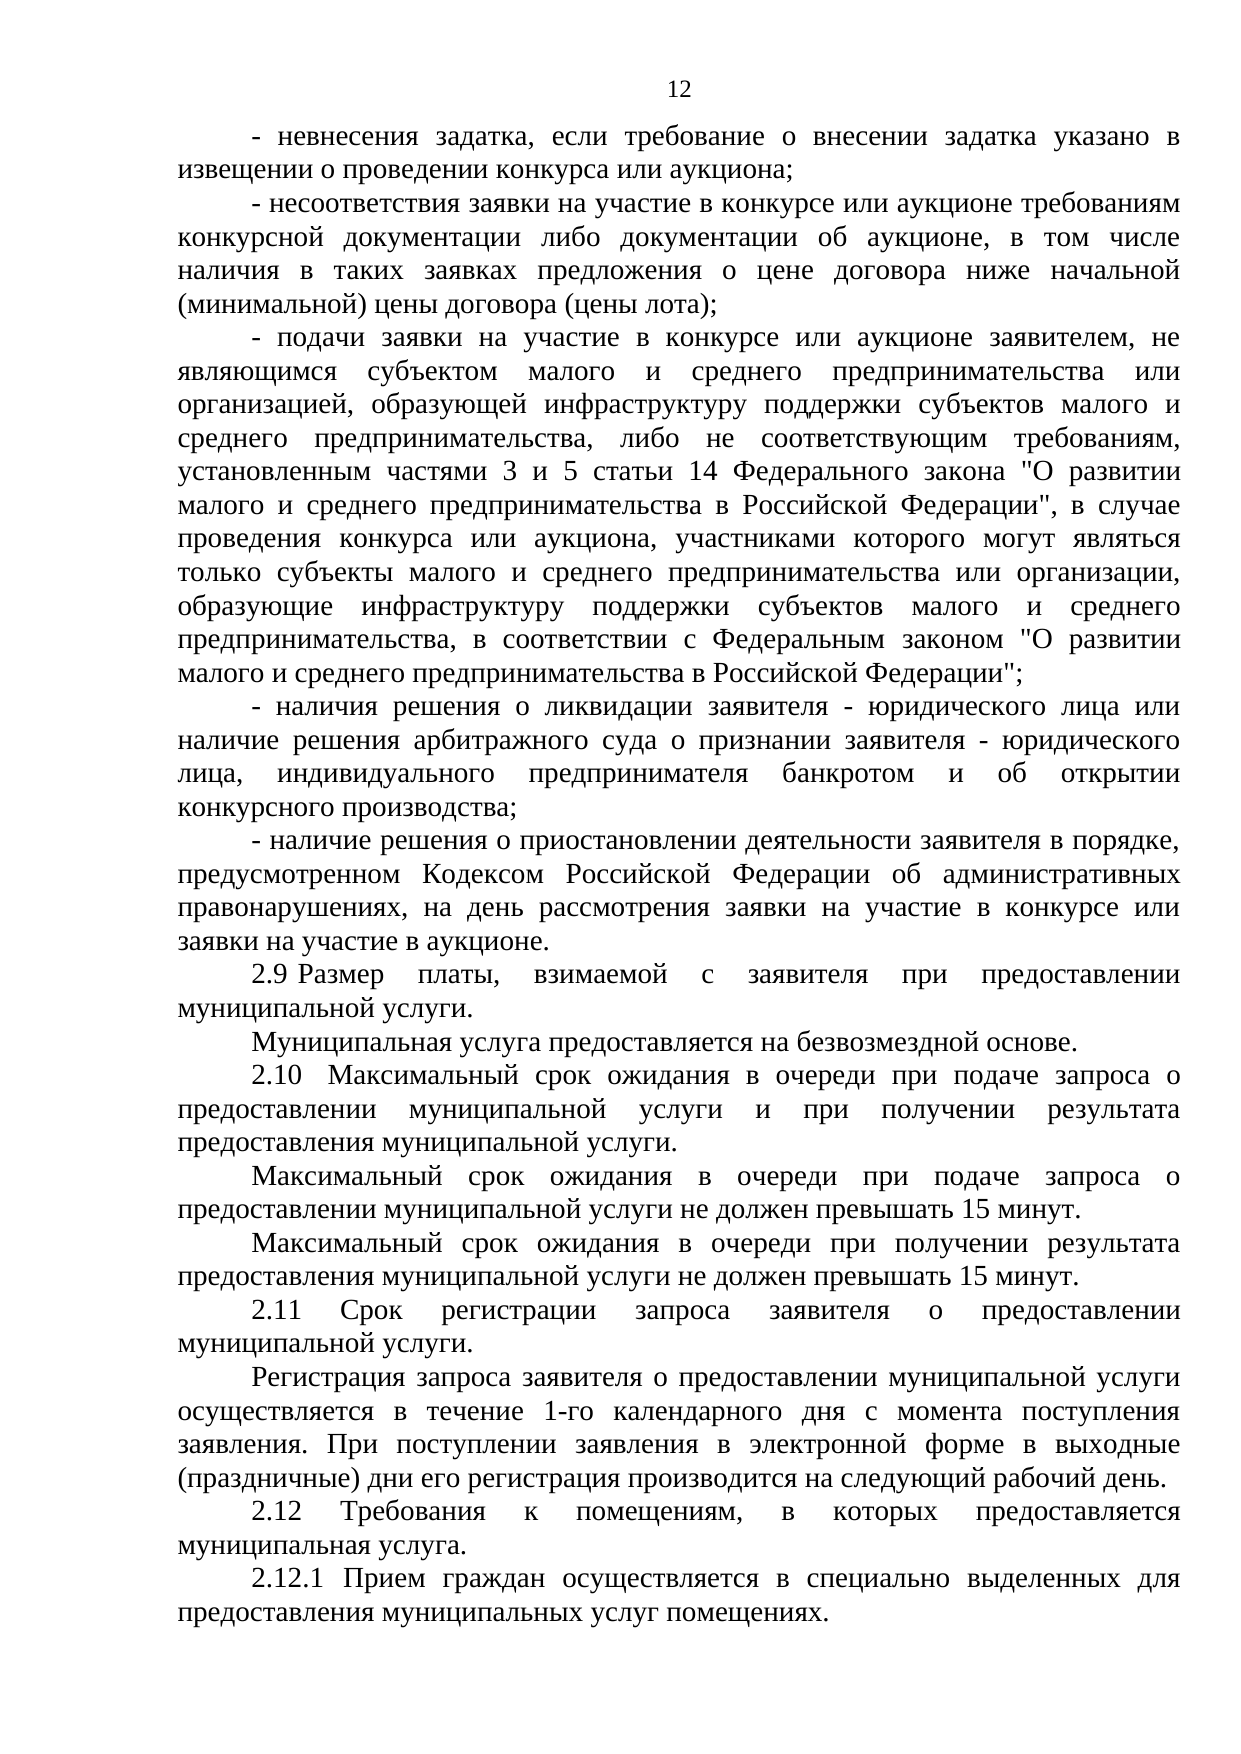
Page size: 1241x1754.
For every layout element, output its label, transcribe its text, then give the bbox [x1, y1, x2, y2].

text Регистрация запроса заявителя о предоставлении муниципальной услуги осуществляется в течение 1-го календарного дня с момента поступления заявления. При поступлении заявления в электронной форме в выходные (праздничные) дни его регистрация производится на следующий рабочий день. [177, 1359, 1181, 1493]
list Размер платы, взимаемой с заявителя при предоставлении муниципальной услуги. [177, 957, 1181, 1024]
text - наличие решения о приостановлении деятельности заявителя в порядке, предусмотренном Кодексом Российской Федерации об административных правонарушениях, на день рассмотрения заявки на участие в конкурсе или заявки на участие в аукционе. [177, 822, 1181, 957]
text - несоответствия заявки на участие в конкурсе или аукционе требованиям конкурсной документации либо документации об аукционе, в том числе наличия в таких заявках предложения о цене договора ниже начальной (минимальной) цены договора (цены лота); [177, 185, 1181, 319]
text Муниципальная услуга предоставляется на безвозмездной основе. [177, 1024, 1181, 1057]
list Срок регистрации запроса заявителя о предоставлении муниципальной услуги. [177, 1292, 1181, 1359]
list Максимальный срок ожидания в очереди при подаче запроса о предоставлении муниципальной услуги и при получении результата предоставления муниципальной услуги. [177, 1057, 1181, 1158]
text Максимальный срок ожидания в очереди при подаче запроса о предоставлении муниципальной услуги не должен превышать 15 минут. [177, 1158, 1181, 1225]
text - невнесения задатка, если требование о внесении задатка указано в извещении о проведении конкурса или аукциона; [177, 118, 1181, 185]
text - наличия решения о ликвидации заявителя - юридического лица или наличие решения арбитражного суда о признании заявителя - юридического лица, индивидуального предпринимателя банкротом и об открытии конкурсного производства; [177, 688, 1181, 822]
list Требования к помещениям, в которых предоставляется муниципальная услуга. [177, 1493, 1181, 1560]
list Прием граждан осуществляется в специально выделенных для предоставления муниципальных услуг помещениях. [177, 1560, 1181, 1627]
text - подачи заявки на участие в конкурсе или аукционе заявителем, не являющимся субъектом малого и среднего предпринимательства или организацией, образующей инфраструктуру поддержки субъектов малого и среднего предпринимательства, либо не соответствующим требованиям, установленным частями 3 и 5 статьи 14 Федерального закона "О развитии малого и среднего предпринимательства в Российской Федерации", в случае проведения конкурса или аукциона, участниками которого могут являться только субъекты малого и среднего предпринимательства или организации, образующие инфраструктуру поддержки субъектов малого и среднего предпринимательства, в соответствии с Федеральным законом "О развитии малого и среднего предпринимательства в Российской Федерации"; [177, 319, 1181, 688]
text Максимальный срок ожидания в очереди при получении результата предоставления муниципальной услуги не должен превышать 15 минут. [177, 1225, 1181, 1292]
